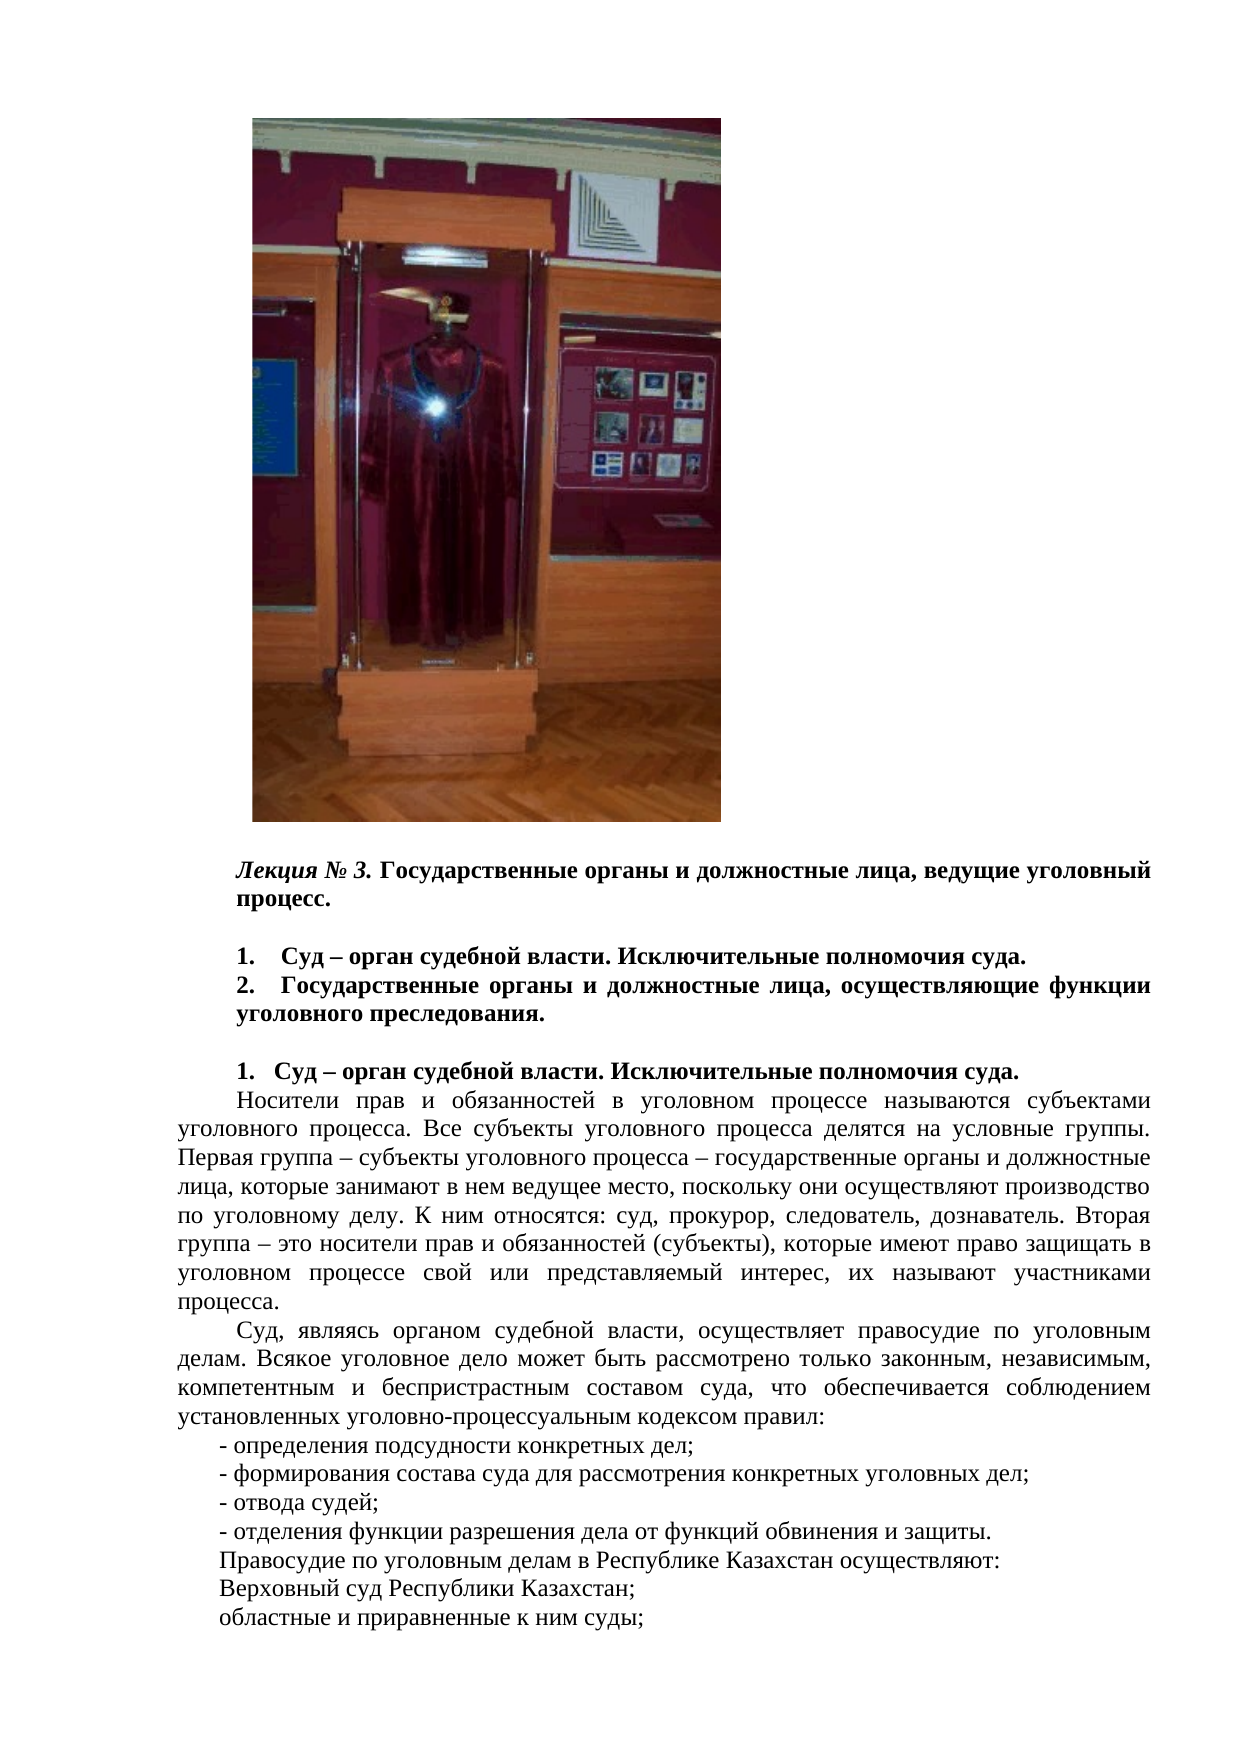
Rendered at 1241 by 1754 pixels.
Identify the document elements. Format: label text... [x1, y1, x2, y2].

list Суд – орган судебной власти. Исключительные полномочия суда. [236, 1056, 1152, 1085]
text Лекция № 3. Государственные органы и должностные лица, ведущие уголовный процесс. [236, 855, 1152, 912]
text - определения подсудности конкретных дел; [177, 1430, 1152, 1458]
text областные и приравненные к ним суды; [177, 1602, 1152, 1631]
text Правосудие по уголовным делам в Республике Казахстан осуществляют: [177, 1545, 1152, 1573]
list Суд – орган судебной власти. Исключительные полномочия суда. [236, 941, 1152, 970]
text - формирования состава суда для рассмотрения конкретных уголовных дел; [177, 1458, 1152, 1487]
text Суд, являясь органом судебной власти, осуществляет правосудие по уголовным делам. Всякое уголовное дело может быть рассмотрено только законным, независимым, компетентным и беспристрастным составом суда, что обеспечивается соблюдением установленных уголовно-процессуальным кодексом правил: [177, 1315, 1152, 1430]
list Государственные органы и должностные лица, осуществляющие функции уголовного преследования. [236, 970, 1152, 1027]
text Верховный суд Республики Казахстан; [177, 1573, 1152, 1602]
text - отвода судей; [177, 1487, 1152, 1516]
text Носители прав и обязанностей в уголовном процессе называются субъектами уголовного процесса. Все субъекты уголовного процесса делятся на условные группы. Первая группа – субъекты уголовного процесса – государственные органы и должностные лица, которые занимают в нем ведущее место, поскольку они осуществляют производство по уголовному делу. К ним относятся: суд, прокурор, следователь, дознаватель. Вторая группа – это носители прав и обязанностей (субъекты), которые имеют право защищать в уголовном процессе свой или представляемый интерес, их называют участниками процесса. [177, 1085, 1152, 1315]
text - отделения функции разрешения дела от функций обвинения и защиты. [177, 1516, 1152, 1545]
picture [252, 118, 721, 822]
